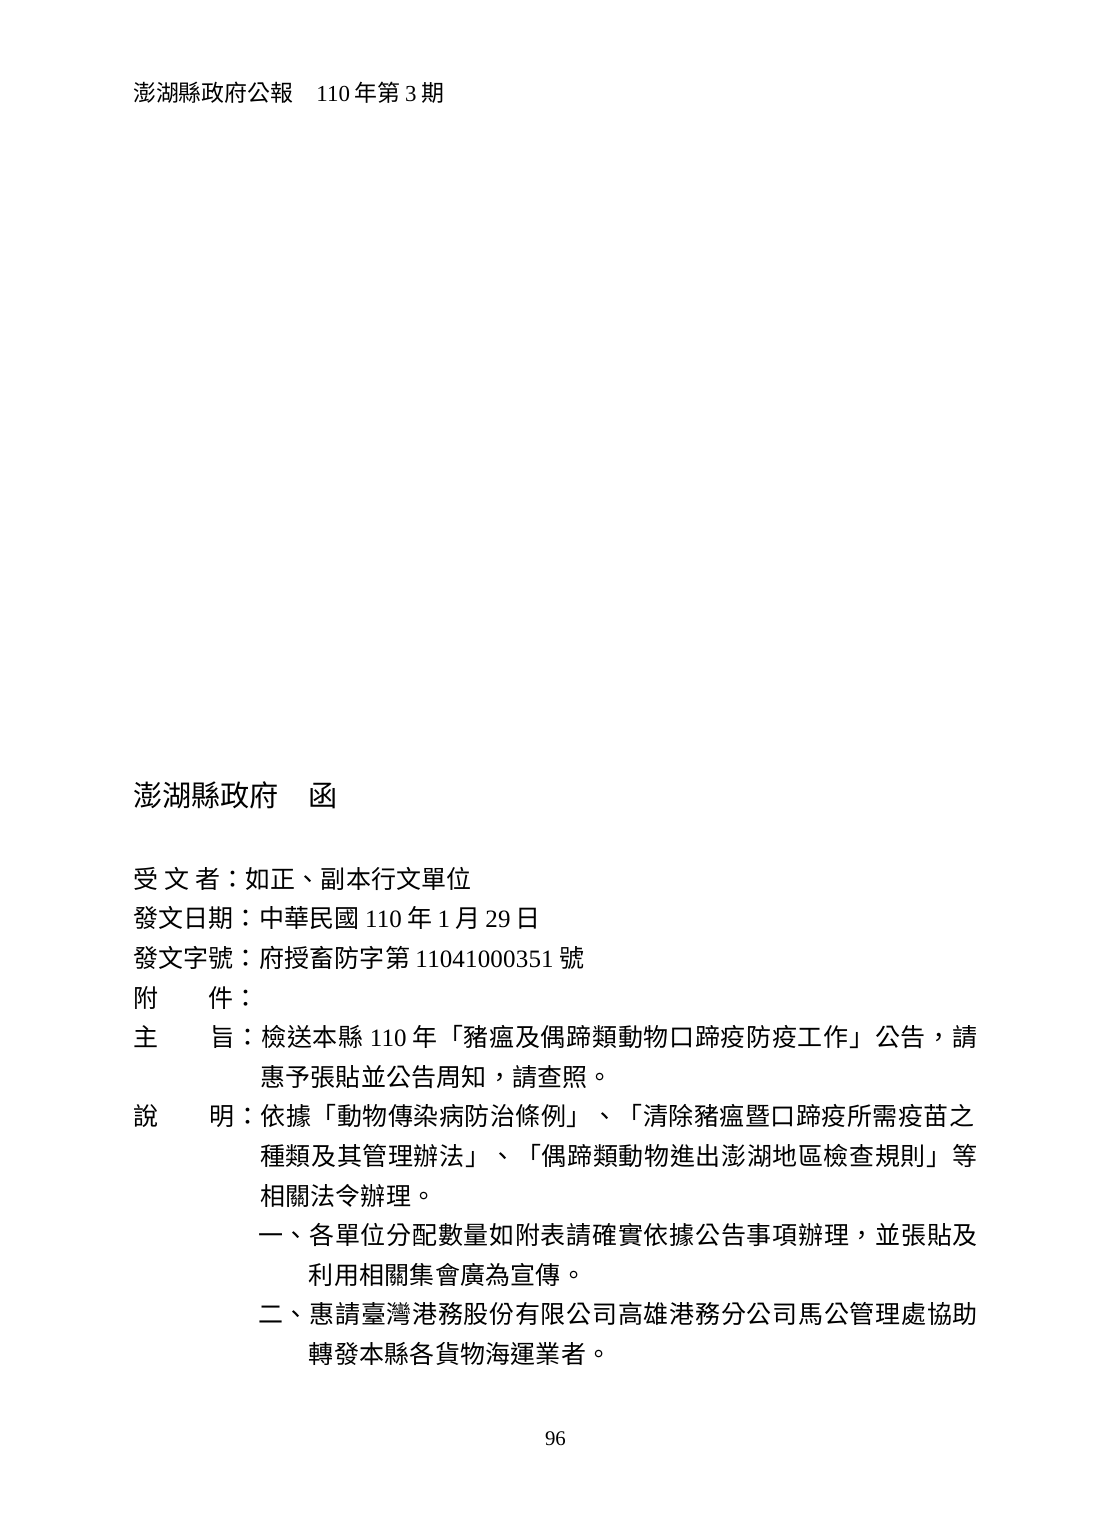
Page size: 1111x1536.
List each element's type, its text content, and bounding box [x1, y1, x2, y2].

text 說 明：依據「動物傳染病防治條例」、「清除豬瘟暨口蹄疫所需疫苗之種類及其管理辦法」、「偶蹄類動物進出澎湖地區檢查規則」等相關法令辦理。 [133, 1094, 977, 1213]
text 發文字號：府授畜防字第11041000351號 [133, 936, 977, 975]
text 澎湖縣政府 函 [133, 772, 977, 814]
text 主 旨：檢送本縣110年「豬瘟及偶蹄類動物口蹄疫防疫工作」公告，請惠予張貼並公告周知，請查照。 [133, 1015, 977, 1094]
text 一、各單位分配數量如附表請確實依據公告事項辦理，並張貼及利用相關集會廣為宣傳。 [258, 1213, 977, 1292]
text 附 件： [133, 975, 977, 1015]
text 發文日期：中華民國110年1月29日 [133, 896, 977, 936]
text 二、惠請臺灣港務股份有限公司高雄港務分公司馬公管理處協助轉發本縣各貨物海運業者。 [258, 1292, 977, 1371]
text 受 文 者：如正、副本行文單位 [133, 857, 977, 896]
